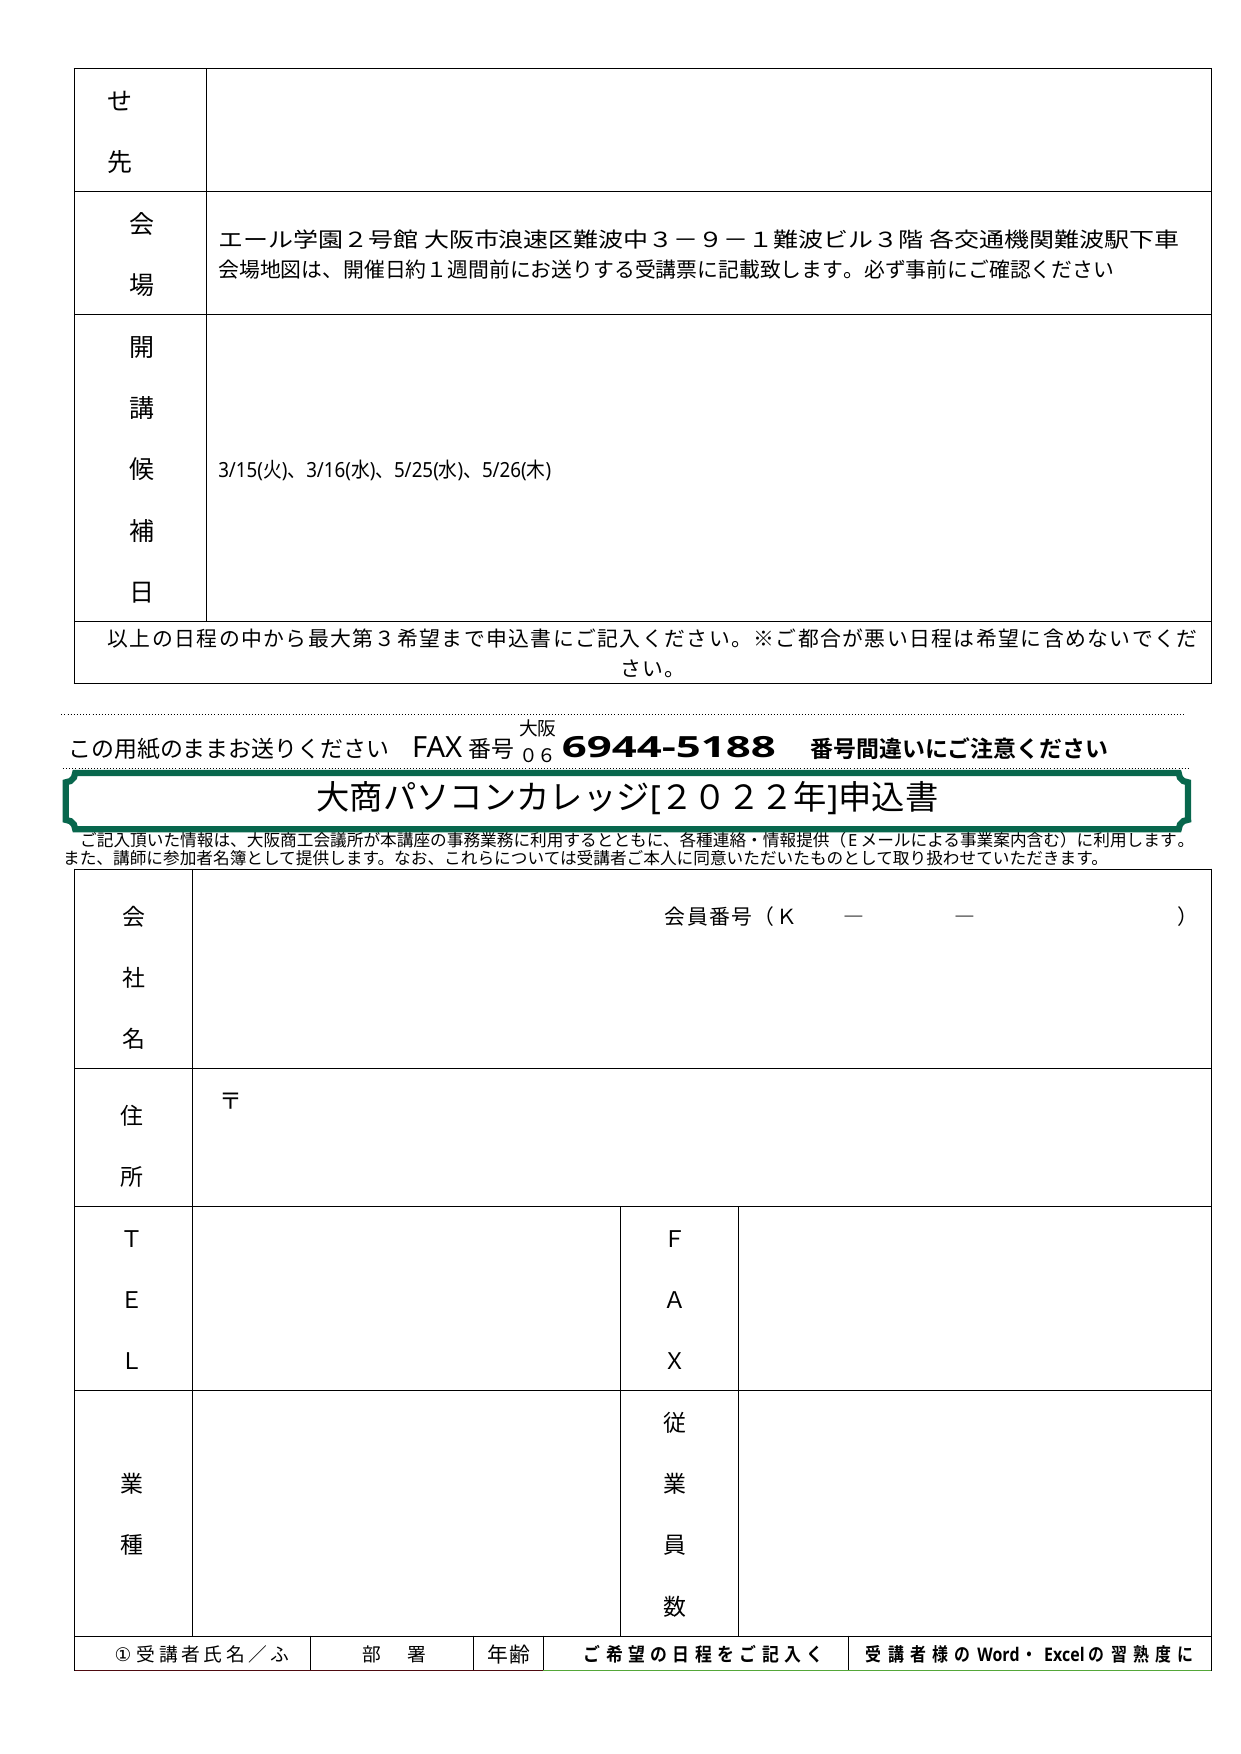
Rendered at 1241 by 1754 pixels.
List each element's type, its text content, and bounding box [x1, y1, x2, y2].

table_cell [193, 1207, 620, 1390]
table_cell [739, 1207, 1211, 1390]
table_cell 住 所 [75, 1069, 192, 1206]
table_header 会員番号（Ｋ ― ― ） [193, 870, 1211, 1068]
table_cell 〒 [193, 1069, 1211, 1206]
table_cell エール学園２号館 大阪市浪速区難波中３－９－１難波ビル３階 各交通機関難波駅下車 会場地図は、開催日約１週間前にお送りする受講票に記載致します。必ず事前にご確認ください [207, 192, 1211, 314]
text ご記入頂いた情報は、大阪商工会議所が本講座の事務業務に利用するとともに、各種連絡・情報提供（Eメールによる事業案内含む）に利用します。また、講師に参加者名簿として提供します。なお、これらについては受講者ご本人に同意いただいたものとして取り扱わせていただきます。 [63, 831, 1177, 868]
table_cell ＦＡＸ [621, 1207, 738, 1390]
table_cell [544, 1637, 848, 1670]
table_cell [193, 1391, 620, 1636]
table_cell ①受講者氏名／ふりがな [75, 1637, 310, 1670]
table_cell 年齢 [474, 1637, 543, 1670]
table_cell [207, 69, 1211, 191]
table_cell 開 講 候 補 日 [75, 315, 206, 621]
text この用紙のままお送りください FAX番号 大阪０６ 6944-5188 番号間違いにご注意ください [33, 714, 1189, 767]
table_cell 業 種 [75, 1391, 192, 1636]
table_header 会社名 [75, 870, 192, 1068]
table_cell 3/15(火)、3/16(水)、5/25(水)、5/26(木) [207, 315, 1211, 621]
table_cell 部 署 役 職 名 [311, 1637, 473, 1670]
table_cell 会 場 [75, 192, 206, 314]
table_cell 従業員数 [621, 1391, 738, 1636]
table_cell ＴＥＬ [75, 1207, 192, 1390]
table_cell 問合せ先 [75, 69, 206, 191]
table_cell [849, 1637, 1211, 1670]
table_cell 以上の日程の中から最大第３希望まで申込書にご記入ください。※ご都合が悪い日程は希望に含めないでください。 [75, 622, 1211, 683]
table_cell [739, 1391, 1211, 1636]
